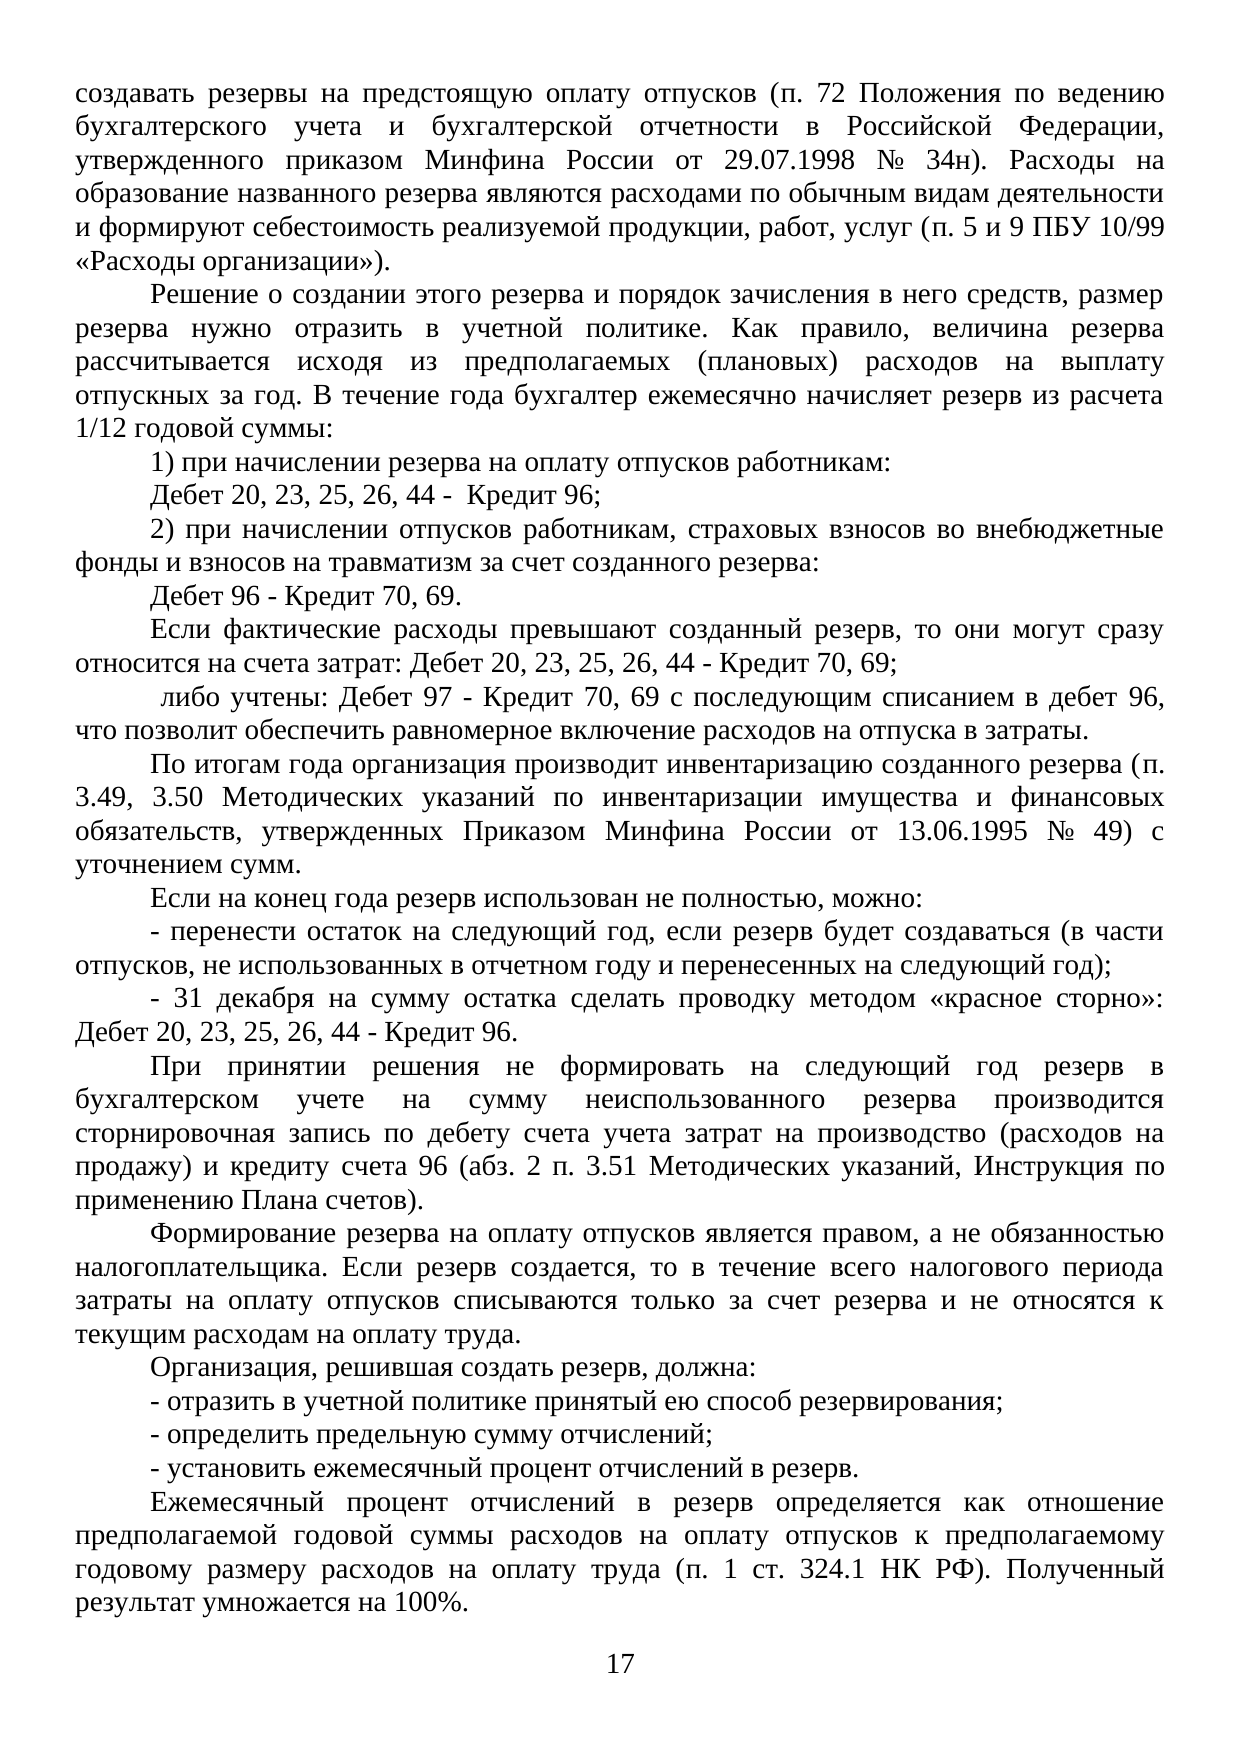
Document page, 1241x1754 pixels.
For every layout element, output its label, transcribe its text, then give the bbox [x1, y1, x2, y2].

text - отразить в учетной политике принятый ею способ резервирования; [75, 1383, 1165, 1417]
text При принятии решения не формировать на следующий год резерв в бухгалтерском учете на сумму неиспользованного резерва производится сторнировочная запись по дебету счета учета затрат на производство (расходов на продажу) и кредиту счета 96 (абз. 2 п. 3.51 Методических указаний, Инструкция по применению Плана счетов). [75, 1048, 1165, 1215]
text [75, 75, 1165, 276]
text Формирование резерва на оплату отпусков является правом, а не обязанностью налогоплательщика. Если резерв создается, то в течение всего налогового периода затраты на оплату отпусков списываются только за счет резерва и не относятся к текущим расходам на оплату труда. [75, 1215, 1165, 1349]
text 2) при начислении отпусков работникам, страховых взносов во внебюджетные фонды и взносов на травматизм за счет созданного резерва: [75, 511, 1165, 578]
text - перенести остаток на следующий год, если резерв будет создаваться (в части отпусков, не использованных в отчетном году и перенесенных на следующий год); [75, 913, 1165, 981]
text Дебет 96 - Кредит 70, 69. [75, 578, 1165, 612]
text 1) при начислении резерва на оплату отпусков работникам: [75, 444, 1165, 477]
text - 31 декабря на сумму остатка сделать проводку методом «красное сторно»: Дебет 20, 23, 25, 26, 44 - Кредит 96. [75, 981, 1165, 1048]
text - определить предельную сумму отчислений; [75, 1417, 1165, 1450]
text Организация, решившая создать резерв, должна: [75, 1349, 1165, 1383]
text - установить ежемесячный процент отчислений в резерв. [75, 1450, 1165, 1484]
text Если фактические расходы превышают созданный резерв, то они могут сразу относится на счета затрат: Дебет 20, 23, 25, 26, 44 - Кредит 70, 69; [75, 612, 1165, 679]
text Если на конец года резерв использован не полностью, можно: [75, 880, 1165, 913]
text Решение о создании этого резерва и порядок зачисления в него средств, размер резерва нужно отразить в учетной политике. Как правило, величина резерва рассчитывается исходя из предполагаемых (плановых) расходов на выплату отпускных за год. В течение года бухгалтер ежемесячно начисляет резерв из расчета 1/12 годовой суммы: [75, 276, 1165, 444]
text По итогам года организация производит инвентаризацию созданного резерва (п. 3.49, 3.50 Методических указаний по инвентаризации имущества и финансовых обязательств, утвержденных Приказом Минфина России от 13.06.1995 № 49) с уточнением сумм. [75, 746, 1165, 880]
text Дебет 20, 23, 25, 26, 44 - Кредит 96; [75, 477, 1165, 511]
text либо учтены: Дебет 97 - Кредит 70, 69 с последующим списанием в дебет 96, что позволит обеспечить равномерное включение расходов на отпуска в затраты. [75, 679, 1165, 746]
text Ежемесячный процент отчислений в резерв определяется как отношение предполагаемой годовой суммы расходов на оплату отпусков к предполагаемому годовому размеру расходов на оплату труда (п. 1 ст. 324.1 НК РФ). Полученный результат умножается на 100%. [75, 1484, 1165, 1618]
